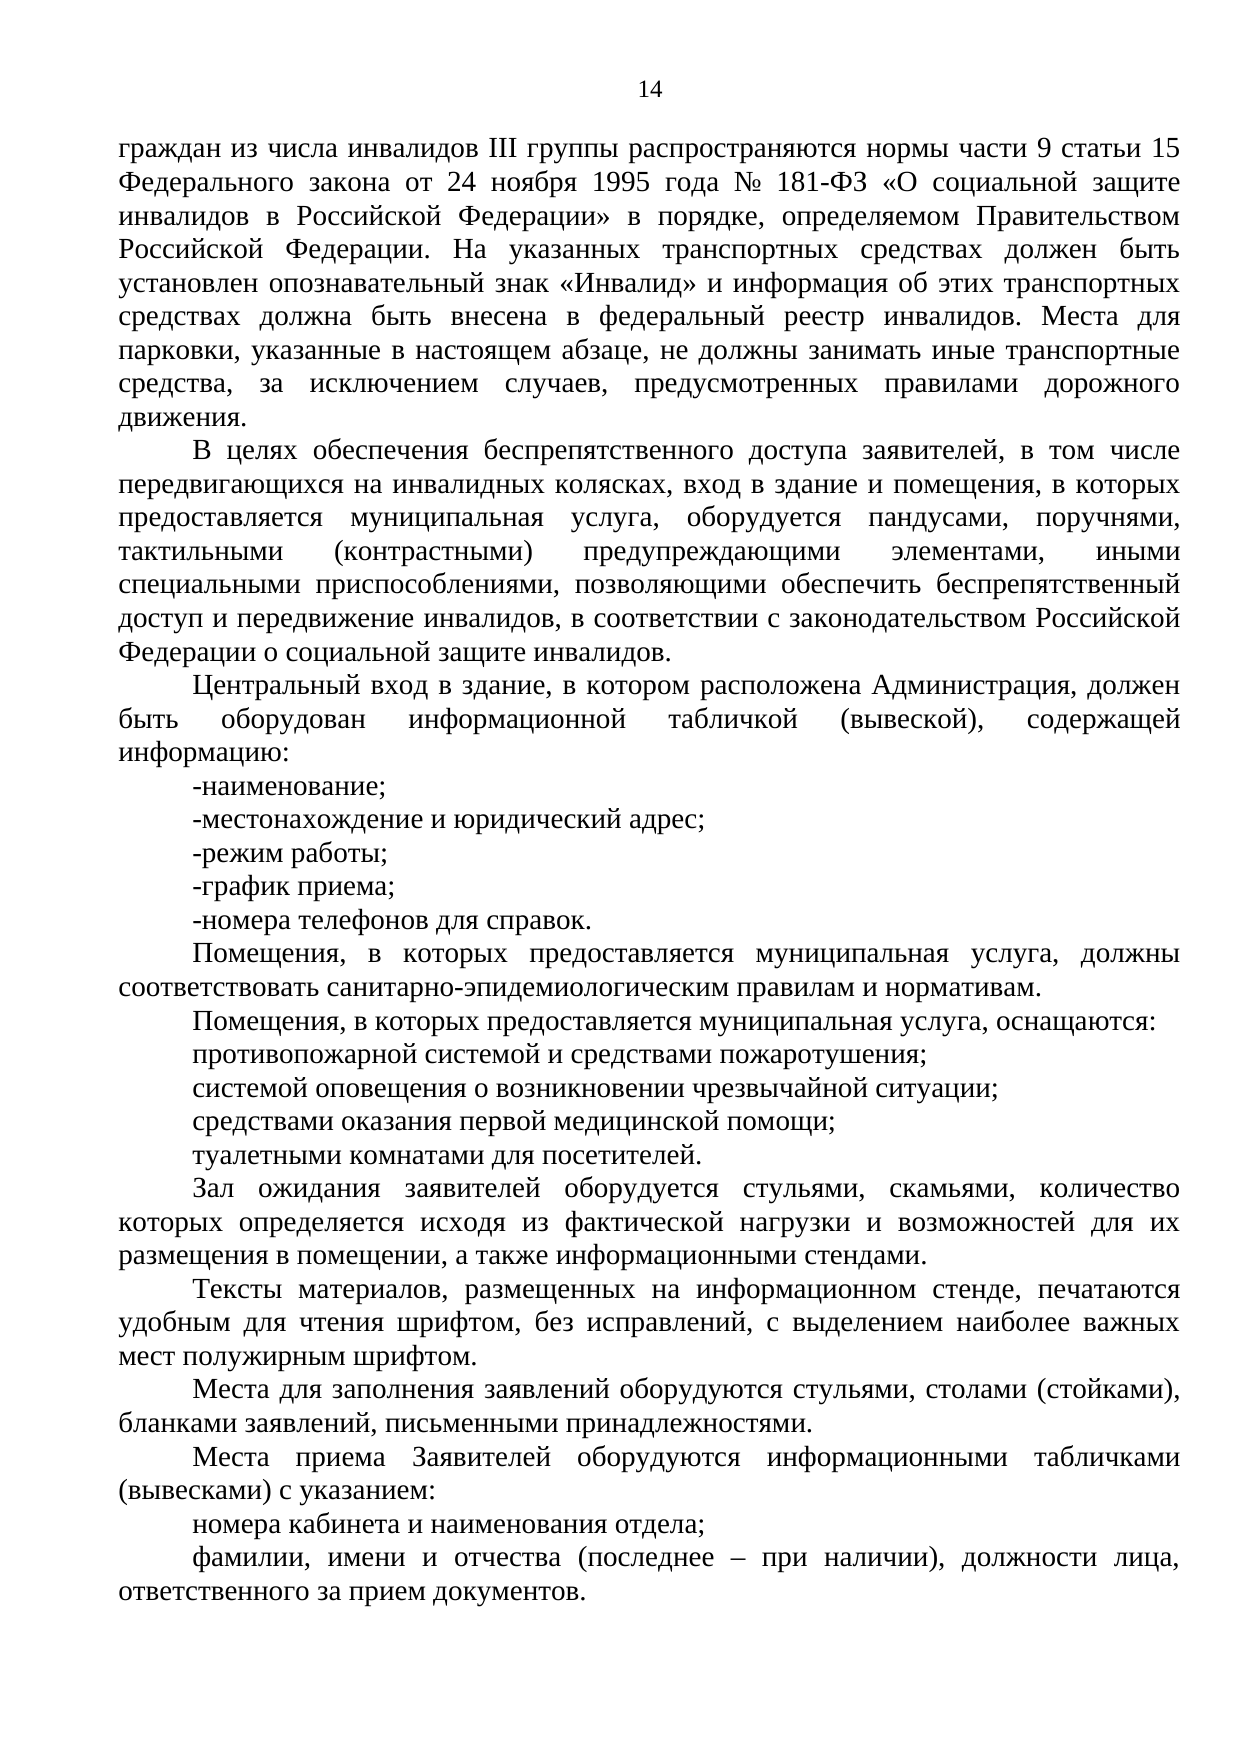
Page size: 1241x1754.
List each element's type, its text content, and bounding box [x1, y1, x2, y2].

text Места для заполнения заявлений оборудуются стульями, столами (стойками), бланками заявлений, письменными принадлежностями. [118, 1372, 1181, 1439]
text Центральный вход в здание, в котором расположена Администрация, должен быть оборудован информационной табличкой (вывеской), содержащей информацию: [118, 667, 1181, 768]
text туалетными комнатами для посетителей. [118, 1137, 1181, 1170]
text номера кабинета и наименования отдела; [118, 1506, 1181, 1539]
text -местонахождение и юридический адрес; [118, 801, 1181, 835]
text -номера телефонов для справок. [118, 902, 1181, 936]
text Места приема Заявителей оборудуются информационными табличками (вывесками) с указанием: [118, 1439, 1181, 1506]
text средствами оказания первой медицинской помощи; [118, 1103, 1181, 1137]
text В целях обеспечения беспрепятственного доступа заявителей, в том числе передвигающихся на инвалидных колясках, вход в здание и помещения, в которых предоставляется муниципальная услуга, оборудуется пандусами, поручнями, тактильными (контрастными) предупреждающими элементами, иными специальными приспособлениями, позволяющими обеспечить беспрепятственный доступ и передвижение инвалидов, в соответствии с законодательством Российской Федерации о социальной защите инвалидов. [118, 432, 1181, 667]
text Помещения, в которых предоставляется муниципальная услуга, должны соответствовать санитарно-эпидемиологическим правилам и нормативам. [118, 936, 1181, 1003]
text системой оповещения о возникновении чрезвычайной ситуации; [118, 1070, 1181, 1103]
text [118, 131, 1181, 432]
text фамилии, имени и отчества (последнее – при наличии), должности лица, ответственного за прием документов. [118, 1539, 1181, 1606]
text Зал ожидания заявителей оборудуется стульями, скамьями, количество которых определяется исходя из фактической нагрузки и возможностей для их размещения в помещении, а также информационными стендами. [118, 1170, 1181, 1271]
text -режим работы; [118, 835, 1181, 868]
text -график приема; [118, 868, 1181, 902]
text -наименование; [118, 768, 1181, 801]
text Помещения, в которых предоставляется муниципальная услуга, оснащаются: [118, 1003, 1181, 1036]
text Тексты материалов, размещенных на информационном стенде, печатаются удобным для чтения шрифтом, без исправлений, с выделением наиболее важных мест полужирным шрифтом. [118, 1271, 1181, 1372]
text противопожарной системой и средствами пожаротушения; [118, 1036, 1181, 1070]
